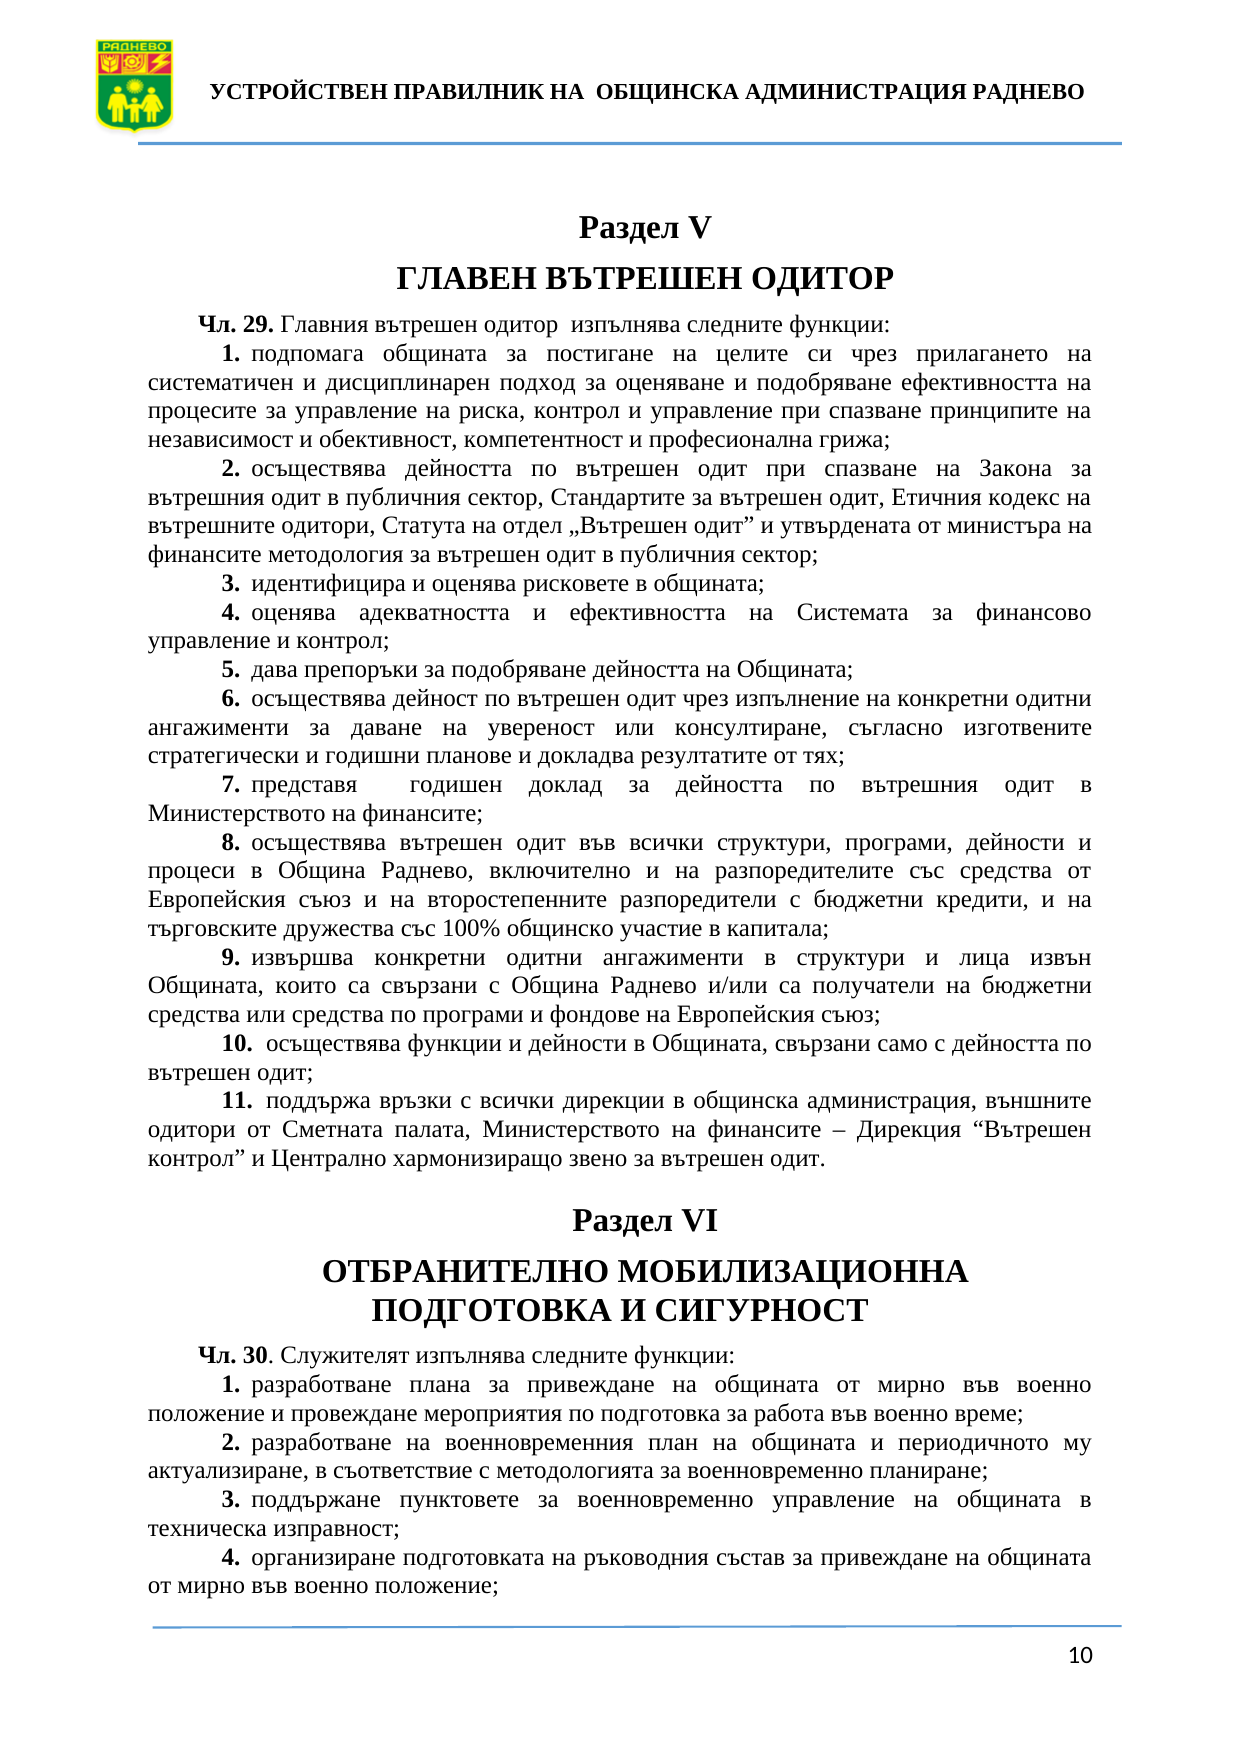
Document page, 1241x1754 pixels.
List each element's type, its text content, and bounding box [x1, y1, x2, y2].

list идентифицира и оценява рисковете в общината; [148, 568, 1093, 597]
text Раздел V [148, 208, 1093, 246]
list извършва конкретни одитни ангажименти в структури и лица извън Общината, които са свързани с Община Раднево и/или са получатели на бюджетни средства или средства по програми и фондове на Европейския съюз; [148, 942, 1093, 1028]
list осъществява функции и дейности в Общината, свързани само с дейността по вътрешен одит; [148, 1028, 1093, 1086]
list осъществява дейност по вътрешен одит чрез изпълнение на конкретни одитни ангажименти за даване на увереност или консултиране, съгласно изготвените стратегически и годишни планове и докладва резултатите от тях; [148, 683, 1093, 769]
list осъществява дейността по вътрешен одит при спазване на Закона за вътрешния одит в публичния сектор, Стандартите за вътрешен одит, Етичния кодекс на вътрешните одитори, Статута на отдел „Вътрешен одит” и утвърдената от министъра на финансите методология за вътрешен одит в публичния сектор; [148, 453, 1093, 568]
picture [93, 30, 176, 143]
list поддържане пунктовете за военновременно управление на общината в техническа изправност; [148, 1484, 1093, 1542]
text Раздел VI [148, 1201, 1093, 1239]
text ГЛАВЕН ВЪТРЕШЕН ОДИТОР [148, 258, 1093, 297]
list представя годишен доклад за дейността по вътрешния одит в Министерството на финансите; [148, 769, 1093, 827]
text ОТБРАНИТЕЛНО МОБИЛИЗАЦИОННА ПОДГОТОВКА И СИГУРНОСТ [148, 1251, 1093, 1328]
list разработване плана за привеждане на общината от мирно във военно положение и провеждане мероприятия по подготовка за работа във военно време; [148, 1369, 1093, 1427]
list оценява адекватността и ефективността на Системата за финансово управление и контрол; [148, 597, 1093, 654]
list осъществява вътрешен одит във всички структури, програми, дейности и процеси в Община Раднево, включително и на разпоредителите със средства от Европейския съюз и на второстепенните разпоредители с бюджетни кредити, и на търговските дружества със 100% общинско участие в капитала; [148, 827, 1093, 942]
list поддържа връзки с всички дирекции в общинска администрация, външните одитори от Сметната палата, Министерството на финансите – Дирекция “Вътрешен контрол” и Централно хармонизиращо звено за вътрешен одит. [148, 1086, 1093, 1172]
list дава препоръки за подобряване дейността на Общината; [148, 654, 1093, 683]
list разработване на военновременния план на общината и периодичното му актуализиране, в съответствие с методологията за военновременно планиране; [148, 1427, 1093, 1484]
list подпомага общината за постигане на целите си чрез прилагането на систематичен и дисциплинарен подход за оценяване и подобряване ефективността на процесите за управление на риска, контрол и управление при спазване принципите на независимост и обективност, компетентност и професионална грижа; [148, 338, 1093, 453]
list организиране подготовката на ръководния състав за привеждане на общината от мирно във военно положение; [148, 1542, 1093, 1599]
text Чл. 30. Служителят изпълнява следните функции: [148, 1341, 1093, 1369]
text Чл. 29. Главния вътрешен одитор изпълнява следните функции: [148, 309, 1093, 338]
